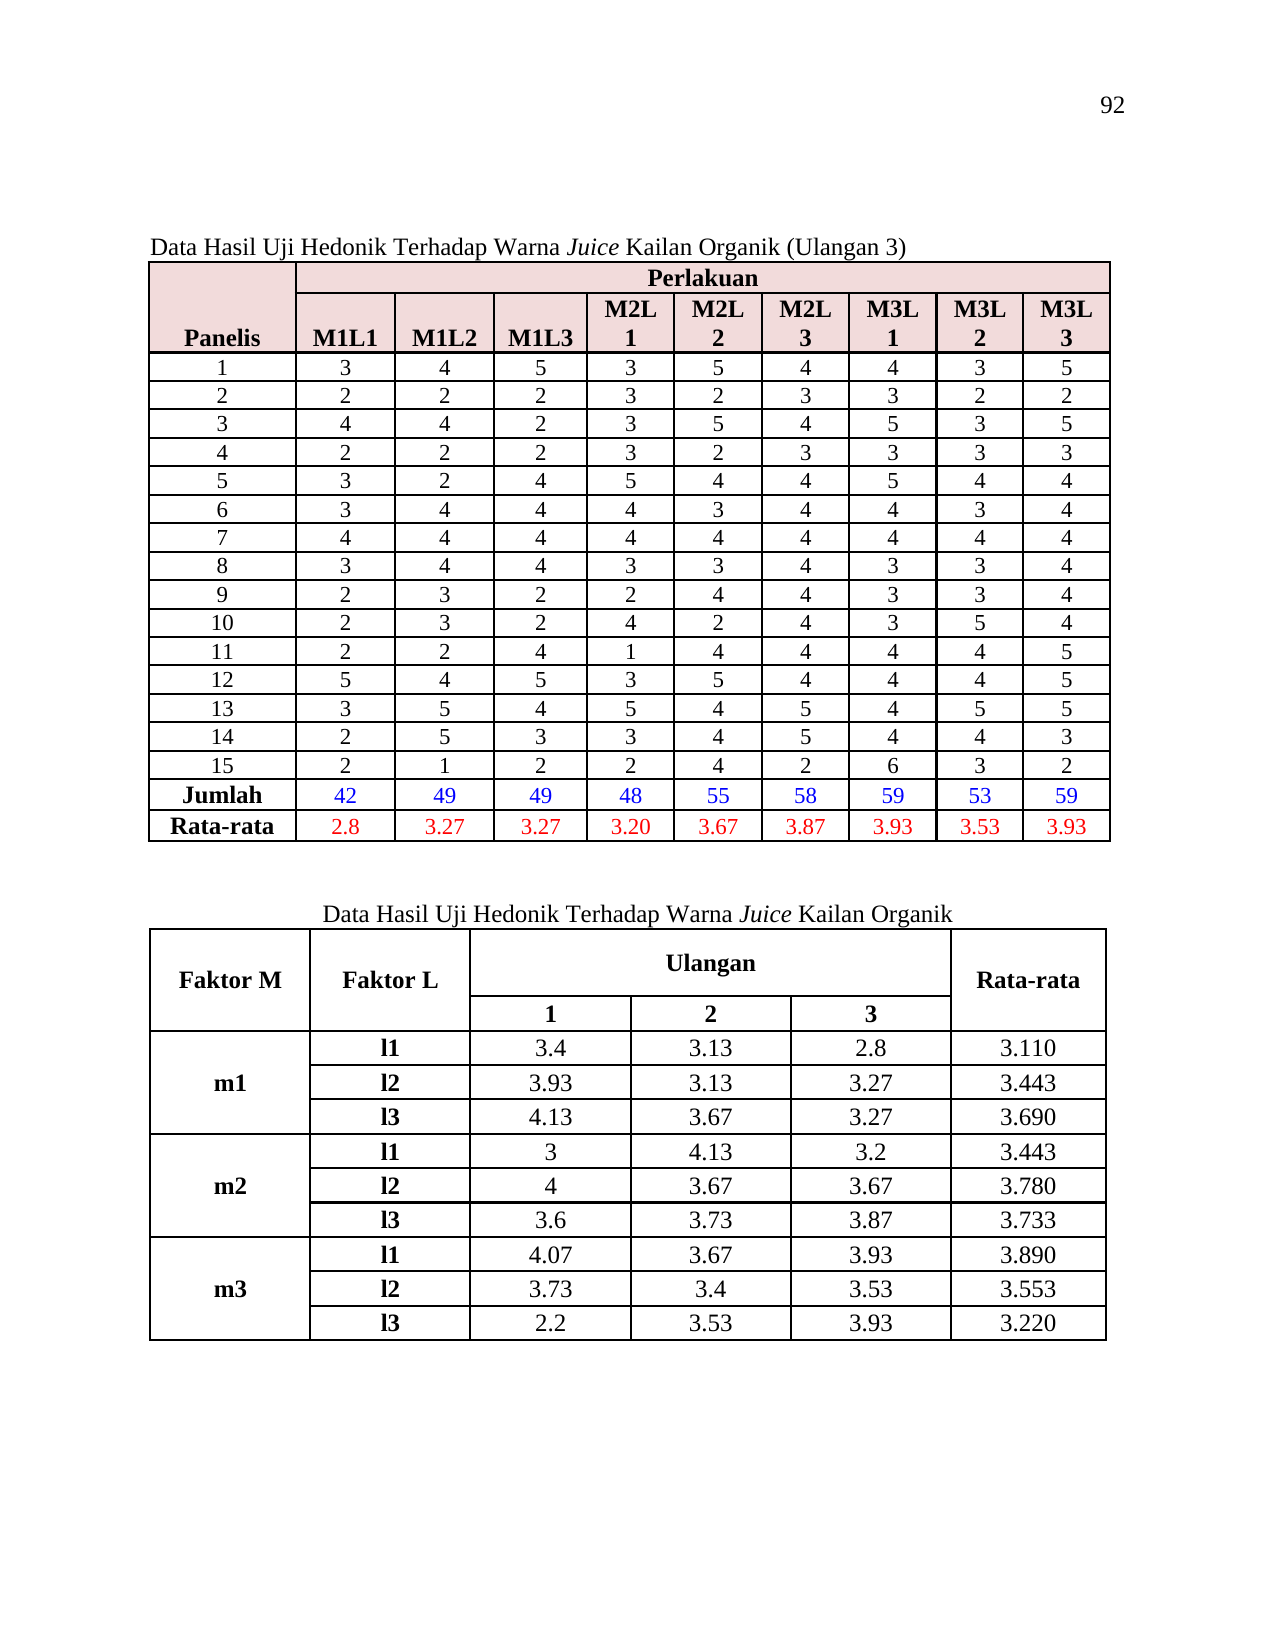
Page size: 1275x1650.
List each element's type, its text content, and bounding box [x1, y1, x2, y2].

table_cell M1L1 [297, 294, 394, 351]
table_cell 4 [850, 666, 935, 693]
table_cell 3.27 [495, 811, 586, 840]
table_cell 3.93 [850, 811, 935, 840]
table_cell 4 [763, 581, 848, 607]
table_cell 2 [150, 382, 295, 408]
table_cell 5 [1024, 666, 1109, 693]
table_header Perlakuan [297, 263, 1109, 292]
table_cell 5 [938, 610, 1022, 636]
table_cell 53 [938, 780, 1022, 809]
table_cell 4 [938, 723, 1022, 749]
table_cell 2 [938, 382, 1022, 408]
table_cell M2L2 [675, 294, 761, 351]
table_cell 4 [850, 524, 935, 551]
table_cell 2 [495, 581, 586, 607]
table_cell 3.87 [792, 1204, 950, 1236]
text Data Hasil Uji Hedonik Terhadap Warna Juice Kailan Organik [150, 899, 1125, 928]
table_cell 3.27 [792, 1100, 950, 1133]
table_cell 4.13 [471, 1100, 630, 1133]
table_cell 2 [675, 610, 761, 636]
table_cell 4 [471, 1169, 630, 1201]
table_cell 4 [763, 354, 848, 380]
table_cell 2 [297, 439, 394, 465]
table_cell 5 [495, 666, 586, 693]
table_cell 58 [763, 780, 848, 809]
table_cell 4 [1024, 581, 1109, 607]
table_cell 4 [495, 695, 586, 721]
table_cell 4 [588, 524, 673, 551]
table_cell 8 [150, 553, 295, 579]
table_cell M3L3 [1024, 294, 1109, 351]
table_cell 3 [396, 581, 493, 607]
table_cell 3 [850, 581, 935, 607]
table_cell 2 [297, 752, 394, 778]
table_cell 3 [297, 695, 394, 721]
table_cell 5 [1024, 638, 1109, 664]
table_cell M3L1 [850, 294, 935, 351]
table_cell 3.93 [471, 1066, 630, 1098]
table_cell 3 [938, 354, 1022, 380]
table_cell 3.13 [632, 1032, 790, 1064]
table_cell 49 [396, 780, 493, 809]
table_cell 55 [675, 780, 761, 809]
table_cell 4 [675, 524, 761, 551]
table_cell 4 [938, 467, 1022, 494]
table_cell 4 [495, 467, 586, 494]
table_cell 4 [588, 496, 673, 522]
table_cell 3 [1024, 723, 1109, 749]
table_cell M1L2 [396, 294, 493, 351]
table_cell 4 [850, 695, 935, 721]
table_cell 4 [396, 666, 493, 693]
table_cell 3 [850, 439, 935, 465]
table_cell 4 [396, 553, 493, 579]
table_cell 14 [150, 723, 295, 749]
table_cell 6 [150, 496, 295, 522]
table_cell 2 [495, 752, 586, 778]
table_cell 4 [396, 410, 493, 437]
table_cell 3.93 [792, 1238, 950, 1270]
table_cell 3.27 [792, 1066, 950, 1098]
table_cell 2 [396, 382, 493, 408]
table_cell 3.93 [1024, 811, 1109, 840]
table_cell 49 [495, 780, 586, 809]
text Data Hasil Uji Hedonik Terhadap Warna Juice Kailan Organik (Ulangan 3) [150, 232, 1125, 261]
table_cell 2 [675, 382, 761, 408]
table_cell 1 [396, 752, 493, 778]
table_cell M3L2 [938, 294, 1022, 351]
table_cell 3 [150, 410, 295, 437]
table_cell 3.443 [952, 1135, 1105, 1167]
table_cell 5 [1024, 410, 1109, 437]
table_cell 4 [1024, 610, 1109, 636]
table_cell 15 [150, 752, 295, 778]
table_cell 3.20 [588, 811, 673, 840]
table_cell 3 [938, 439, 1022, 465]
table_cell 3 [588, 382, 673, 408]
table_cell 2 [396, 439, 493, 465]
table_cell 4 [675, 695, 761, 721]
table_cell m3 [151, 1238, 309, 1339]
table_cell 4 [763, 467, 848, 494]
table_cell 42 [297, 780, 394, 809]
table_cell 5 [675, 410, 761, 437]
table_cell 3.443 [952, 1066, 1105, 1098]
table_cell 4 [675, 467, 761, 494]
table_cell 3 [588, 354, 673, 380]
table_cell 5 [396, 695, 493, 721]
table_cell 2 [588, 581, 673, 607]
table_cell 4 [675, 723, 761, 749]
table_cell 9 [150, 581, 295, 607]
table_cell 4 [1024, 553, 1109, 579]
table_cell 3.2 [792, 1135, 950, 1167]
table_cell 4 [763, 638, 848, 664]
table_cell 4 [396, 524, 493, 551]
table_cell 3.733 [952, 1204, 1105, 1236]
table_cell 3 [938, 752, 1022, 778]
table_cell 5 [1024, 695, 1109, 721]
table_cell 10 [150, 610, 295, 636]
table_cell 59 [850, 780, 935, 809]
table_cell 3.690 [952, 1100, 1105, 1133]
table_cell 3.87 [763, 811, 848, 840]
table_cell Rata-rata [150, 811, 295, 840]
table_cell 2.8 [297, 811, 394, 840]
table_cell 4 [763, 666, 848, 693]
table_cell 3 [763, 382, 848, 408]
table_cell 4 [588, 610, 673, 636]
table_cell 4 [850, 638, 935, 664]
table_cell 5 [396, 723, 493, 749]
table_cell 6 [850, 752, 935, 778]
table_cell l3 [311, 1204, 469, 1236]
table_cell 4 [938, 638, 1022, 664]
table_cell 5 [1024, 354, 1109, 380]
table_cell 3 [850, 553, 935, 579]
table_cell 3 [850, 610, 935, 636]
table_cell 4 [495, 524, 586, 551]
table_cell 3 [588, 553, 673, 579]
table_cell 4 [675, 581, 761, 607]
table_cell 4.07 [471, 1238, 630, 1270]
table_cell 4 [297, 410, 394, 437]
table_cell 4 [763, 553, 848, 579]
table_cell 3 [938, 496, 1022, 522]
table_cell 3.53 [792, 1272, 950, 1304]
table_cell 3 [471, 1135, 630, 1167]
table_cell l3 [311, 1100, 469, 1133]
table_cell 3 [495, 723, 586, 749]
table_cell 3.53 [632, 1307, 790, 1339]
table_cell l1 [311, 1135, 469, 1167]
table_cell m2 [151, 1135, 309, 1236]
table_cell 1 [471, 997, 630, 1029]
table_cell M2L3 [763, 294, 848, 351]
table_cell 3 [938, 410, 1022, 437]
table_cell M1L3 [495, 294, 586, 351]
table_cell 3.780 [952, 1169, 1105, 1201]
table_cell 4 [763, 524, 848, 551]
table_cell M2L1 [588, 294, 673, 351]
table_cell 3.93 [792, 1307, 950, 1339]
table_cell l2 [311, 1169, 469, 1201]
table_cell 4 [938, 524, 1022, 551]
table_cell l1 [311, 1238, 469, 1270]
table_cell 2 [297, 581, 394, 607]
table_cell 3 [297, 467, 394, 494]
table_cell 3 [850, 382, 935, 408]
table_cell 48 [588, 780, 673, 809]
table_cell 2 [396, 467, 493, 494]
table_cell 2 [632, 997, 790, 1029]
table_cell 2 [1024, 752, 1109, 778]
table_cell 2 [495, 410, 586, 437]
table_header Panelis [150, 263, 295, 351]
table_cell 2 [495, 439, 586, 465]
table_cell 3.220 [952, 1307, 1105, 1339]
table_cell 3 [792, 997, 950, 1029]
table_cell 5 [297, 666, 394, 693]
table_cell 2 [763, 752, 848, 778]
table_cell 4 [675, 752, 761, 778]
table_cell 4 [396, 354, 493, 380]
table_cell l2 [311, 1066, 469, 1098]
table_cell 4 [850, 354, 935, 380]
table_cell 3.73 [471, 1272, 630, 1304]
table_cell m1 [151, 1032, 309, 1133]
table_cell 2 [1024, 382, 1109, 408]
table_cell 3 [763, 439, 848, 465]
table_cell 3 [396, 610, 493, 636]
table_cell 5 [588, 695, 673, 721]
table_cell 3.4 [471, 1032, 630, 1064]
table_cell 5 [763, 695, 848, 721]
table_cell 3 [675, 496, 761, 522]
table_cell 3 [297, 354, 394, 380]
table_cell 2 [297, 638, 394, 664]
table_cell 2 [675, 439, 761, 465]
table_cell 2 [495, 610, 586, 636]
table_cell 3 [938, 581, 1022, 607]
table_cell 3.27 [396, 811, 493, 840]
table_cell 59 [1024, 780, 1109, 809]
table_cell 4 [297, 524, 394, 551]
table_cell 4 [763, 410, 848, 437]
table_cell 3.890 [952, 1238, 1105, 1270]
table_cell 4 [675, 638, 761, 664]
table_cell 1 [588, 638, 673, 664]
table_cell 4 [495, 496, 586, 522]
table_cell 3.67 [632, 1238, 790, 1270]
table_cell 2 [297, 382, 394, 408]
table_cell l2 [311, 1272, 469, 1304]
table_cell 3 [297, 496, 394, 522]
table_cell 3 [938, 553, 1022, 579]
table_cell 2.2 [471, 1307, 630, 1339]
table_cell 2.8 [792, 1032, 950, 1064]
table_cell 3.67 [792, 1169, 950, 1201]
table_cell 2 [396, 638, 493, 664]
table_cell l3 [311, 1307, 469, 1339]
table_cell 12 [150, 666, 295, 693]
table_cell 4 [850, 723, 935, 749]
table_cell 5 [588, 467, 673, 494]
table_cell 2 [297, 723, 394, 749]
table_cell 2 [297, 610, 394, 636]
table_cell 3 [297, 553, 394, 579]
table_cell 4 [150, 439, 295, 465]
table_cell 2 [495, 382, 586, 408]
table_header Faktor L [311, 930, 469, 1029]
table_cell 3 [675, 553, 761, 579]
table_cell l1 [311, 1032, 469, 1064]
table_cell 3.67 [675, 811, 761, 840]
table_cell 4 [396, 496, 493, 522]
table_cell 3.73 [632, 1204, 790, 1236]
table_cell 5 [495, 354, 586, 380]
table_cell 1 [150, 354, 295, 380]
table_cell 3.4 [632, 1272, 790, 1304]
table_cell 5 [763, 723, 848, 749]
table_cell 3 [588, 666, 673, 693]
table_cell 4 [495, 638, 586, 664]
table_cell 3.53 [938, 811, 1022, 840]
table_cell 3 [588, 410, 673, 437]
table_cell 3.13 [632, 1066, 790, 1098]
table_cell Jumlah [150, 780, 295, 809]
table_cell 4 [763, 496, 848, 522]
table_cell 11 [150, 638, 295, 664]
table_cell 3 [1024, 439, 1109, 465]
table_cell 4 [1024, 496, 1109, 522]
table_cell 3.67 [632, 1169, 790, 1201]
table_cell 2 [588, 752, 673, 778]
table_cell 13 [150, 695, 295, 721]
table_cell 5 [675, 354, 761, 380]
table_cell 3 [588, 723, 673, 749]
table_cell 4 [763, 610, 848, 636]
table_cell 5 [850, 467, 935, 494]
table_header Ulangan [471, 930, 950, 995]
table_cell 5 [150, 467, 295, 494]
table_cell 3.67 [632, 1100, 790, 1133]
table_cell 3 [588, 439, 673, 465]
table_cell 5 [850, 410, 935, 437]
table_cell 3.553 [952, 1272, 1105, 1304]
table_cell 3.6 [471, 1204, 630, 1236]
table_header Rata-rata [952, 930, 1105, 1029]
table_cell 5 [675, 666, 761, 693]
table_cell 4 [850, 496, 935, 522]
table_cell 7 [150, 524, 295, 551]
table_cell 4 [1024, 524, 1109, 551]
table_cell 4 [938, 666, 1022, 693]
table_cell 4.13 [632, 1135, 790, 1167]
table_header Faktor M [151, 930, 309, 1029]
table_cell 3.110 [952, 1032, 1105, 1064]
table_cell 4 [1024, 467, 1109, 494]
table_cell 5 [938, 695, 1022, 721]
table_cell 4 [495, 553, 586, 579]
